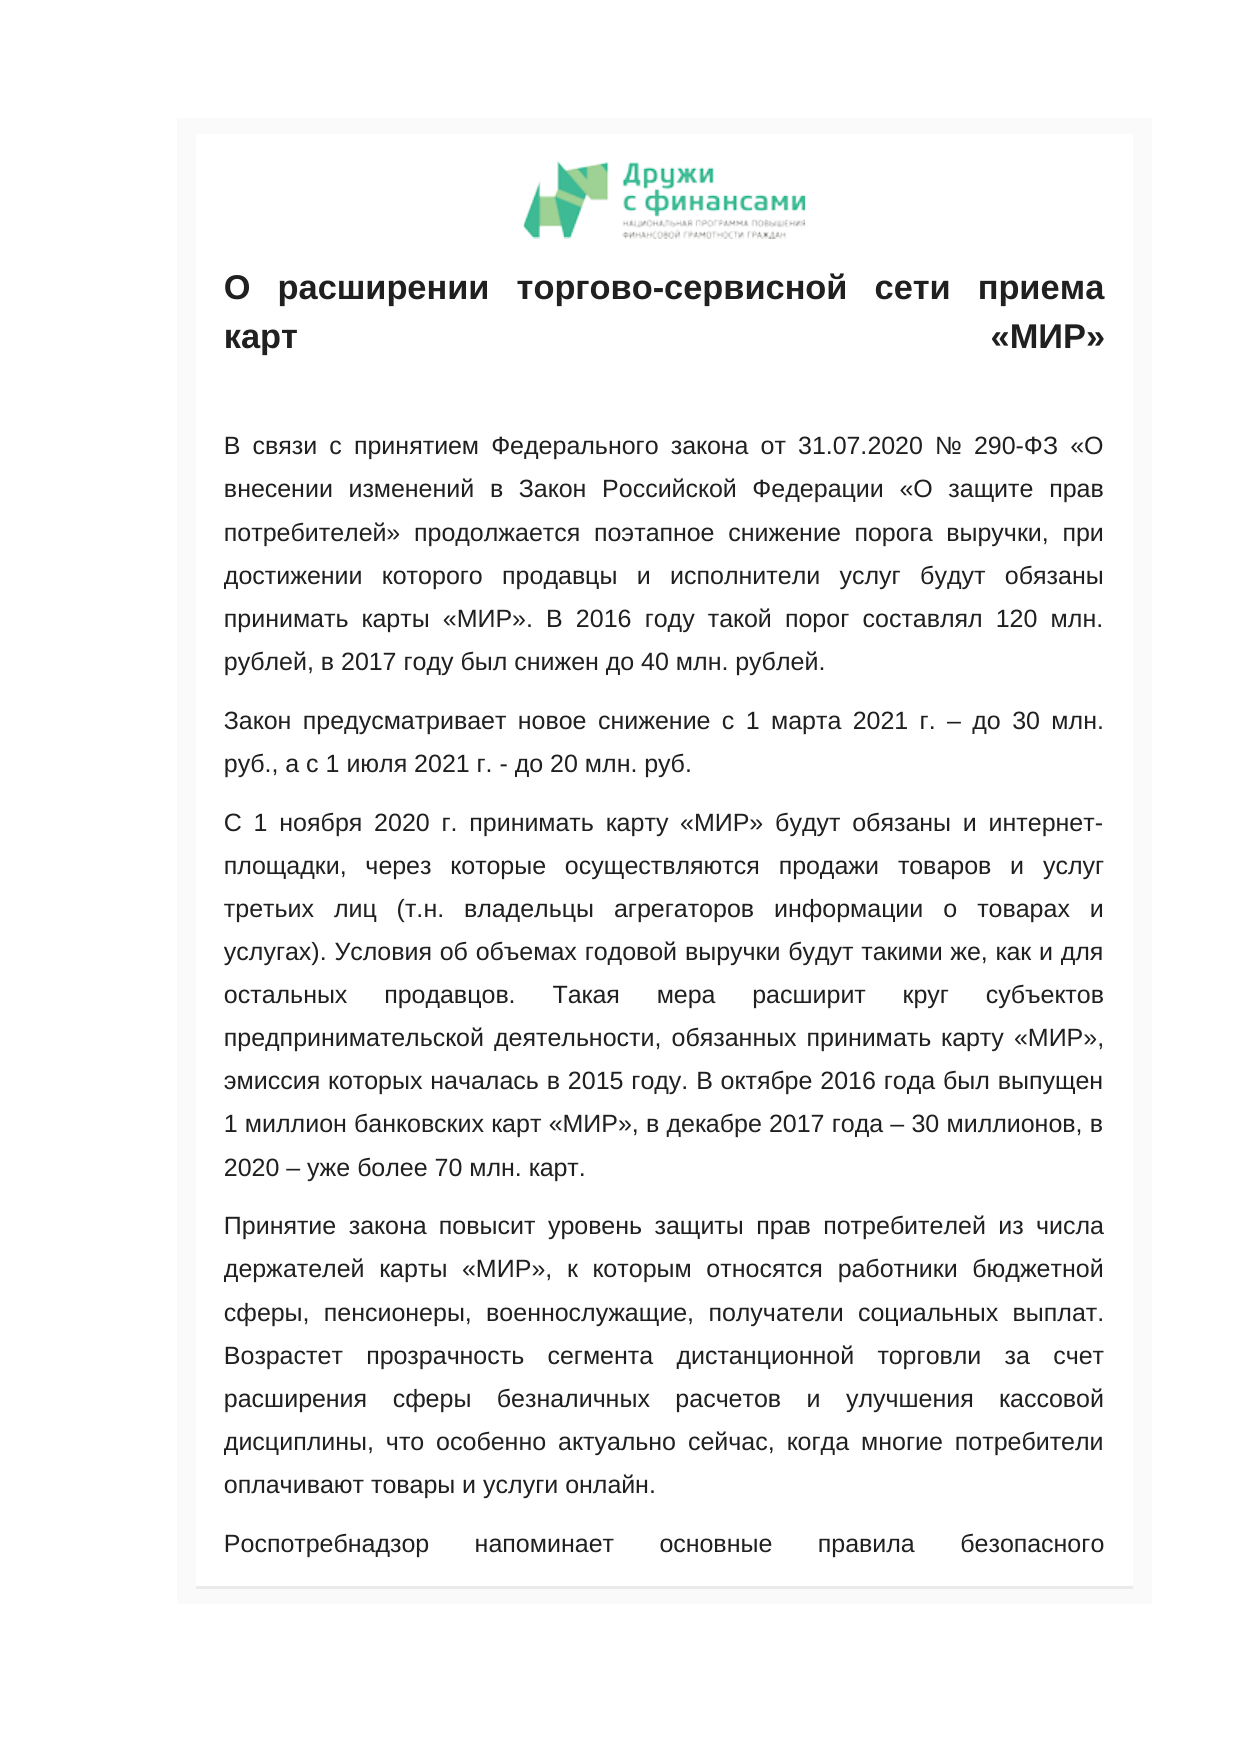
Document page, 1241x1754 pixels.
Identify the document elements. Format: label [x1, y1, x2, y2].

table_header [177, 118, 1152, 1604]
picture [523, 161, 806, 239]
